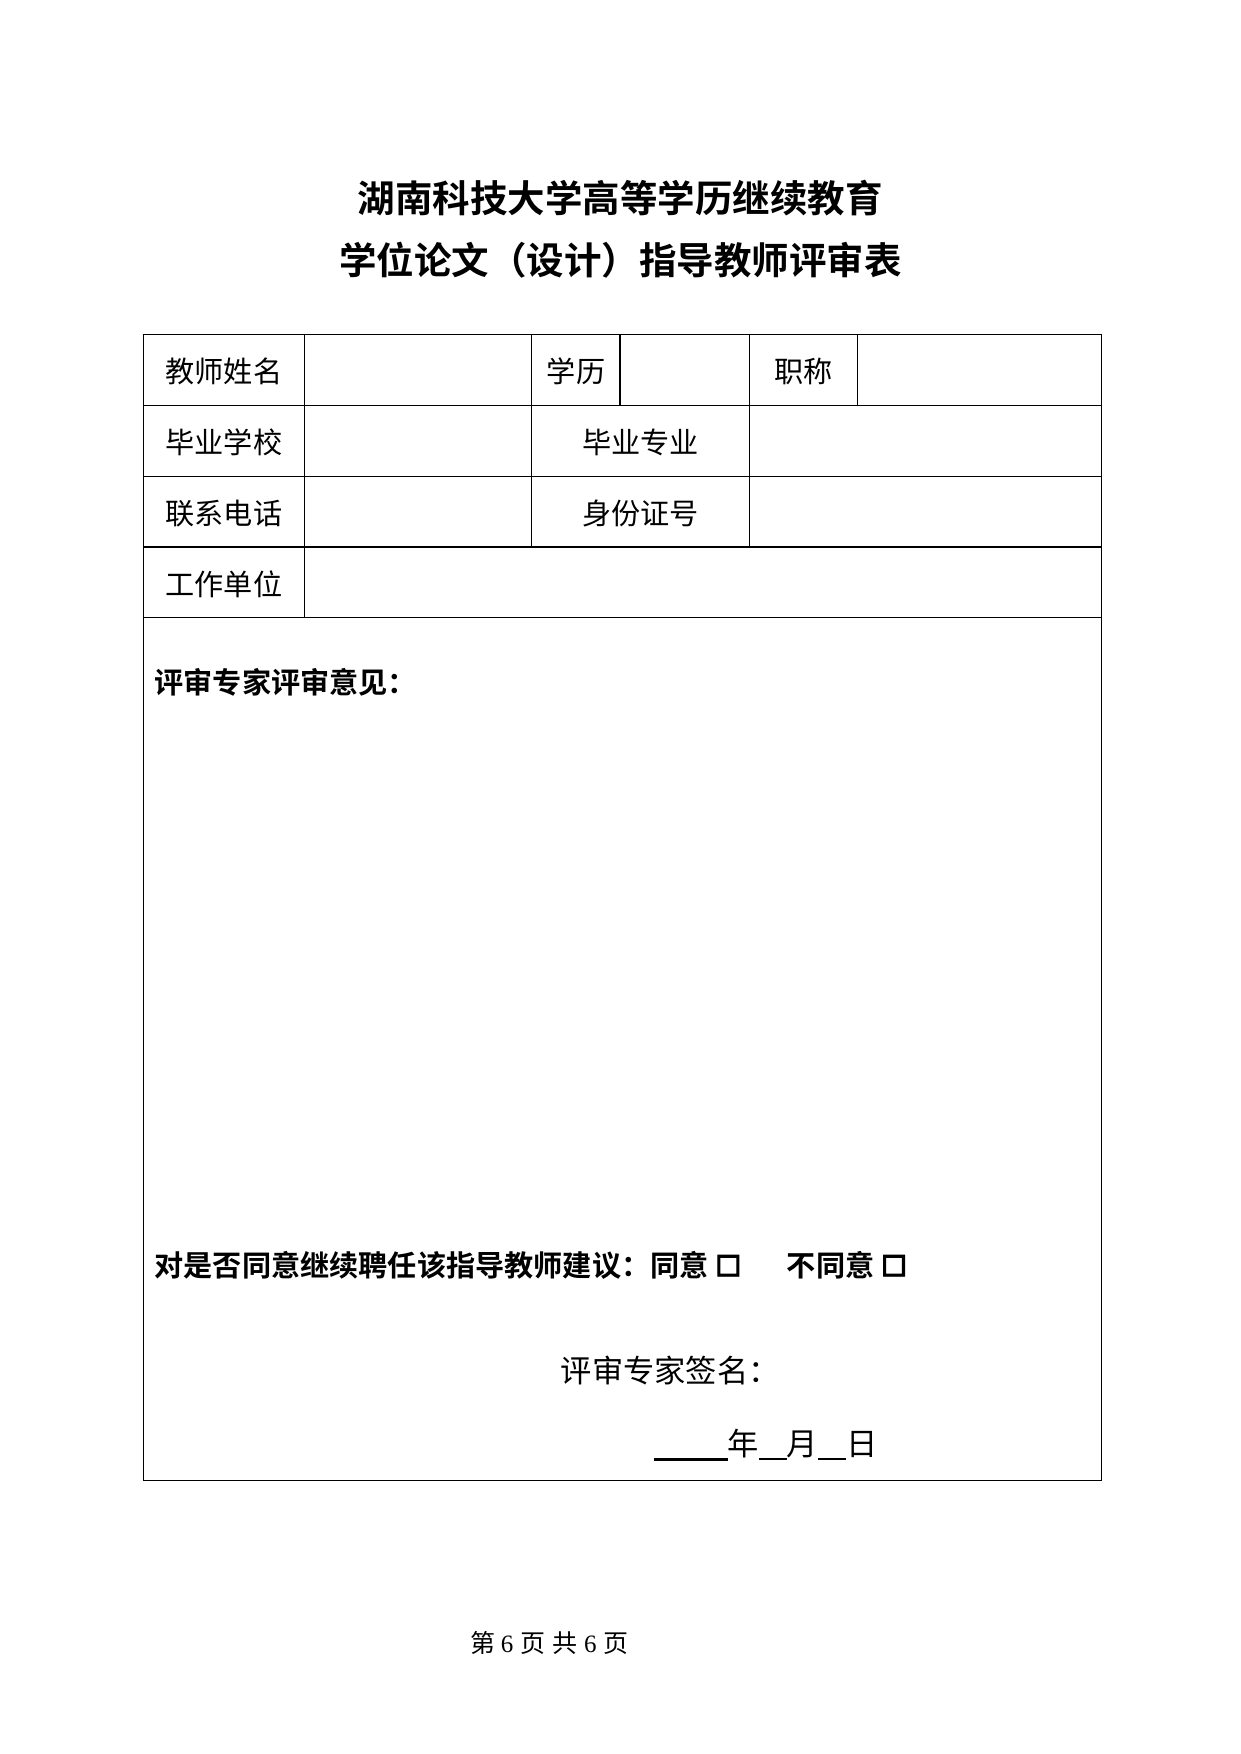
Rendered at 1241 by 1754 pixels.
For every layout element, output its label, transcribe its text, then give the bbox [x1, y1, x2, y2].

table_cell 身份证号 [532, 477, 749, 546]
table_cell [750, 406, 1101, 476]
table_header 学历 [532, 335, 619, 405]
table_cell 工作单位 [144, 548, 304, 617]
text 学位论文（设计）指导教师评审表 [187, 224, 1053, 287]
table_header [621, 335, 749, 405]
table_header 职称 [750, 335, 857, 405]
text 湖南科技大学高等学历继续教育 [187, 162, 1053, 224]
table_cell [305, 406, 531, 476]
table_header [858, 335, 1101, 405]
table_cell [305, 548, 1101, 617]
table_cell 毕业专业 [532, 406, 749, 476]
table_header 教师姓名 [144, 335, 304, 405]
table_cell 评审专家评审意见： 对是否同意继续聘任该指导教师建议：同意 不同意 评审专家签名： 年 月 日 [144, 618, 1101, 1480]
table_cell [750, 477, 1101, 546]
table_cell 联系电话 [144, 477, 304, 546]
table_cell [305, 477, 531, 546]
table_header [305, 335, 531, 405]
table_cell 毕业学校 [144, 406, 304, 476]
